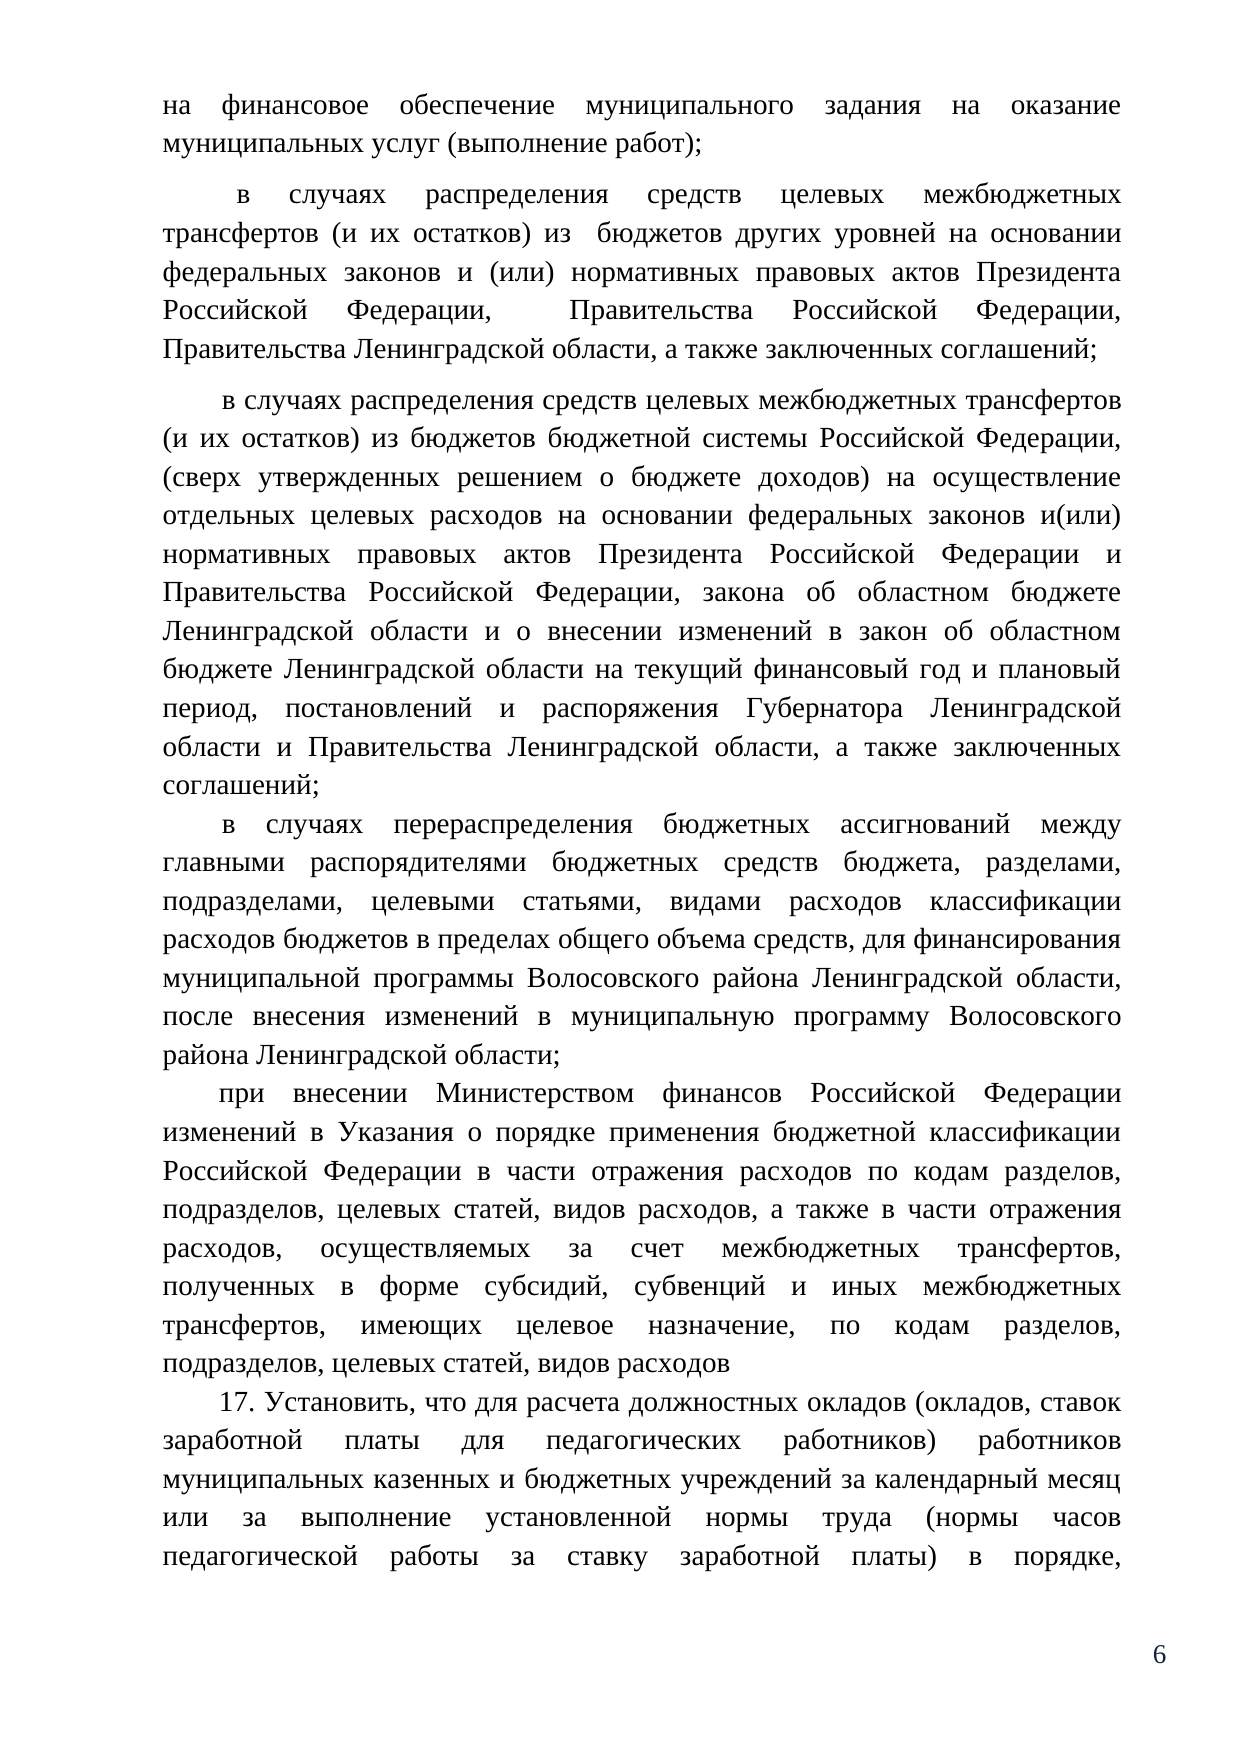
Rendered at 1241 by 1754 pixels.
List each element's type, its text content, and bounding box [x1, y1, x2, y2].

text в случаях перераспределения бюджетных ассигнований между главными распорядителями бюджетных средств бюджета, разделами, подразделами, целевыми статьями, видами расходов классификации расходов бюджетов в пределах общего объема средств, для финансирования муниципальной программы Волосовского района Ленинградской области, после внесения изменений в муниципальную программу Волосовского района Ленинградской области; [162, 806, 1122, 1071]
text в случаях распределения средств целевых межбюджетных трансфертов (и их остатков) из бюджетов других уровней на основании федеральных законов и (или) нормативных правовых актов Президента Российской Федерации, Правительства Российской Федерации, Правительства Ленинградской области, а также заключенных соглашений; [162, 177, 1122, 364]
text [162, 87, 1122, 159]
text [162, 1384, 1122, 1572]
text в случаях распределения средств целевых межбюджетных трансфертов (и их остатков) из бюджетов бюджетной системы Российской Федерации, (сверх утвержденных решением о бюджете доходов) на осуществление отдельных целевых расходов на основании федеральных законов и(или) нормативных правовых актов Президента Российской Федерации и Правительства Российской Федерации, закона об областном бюджете Ленинградской области и о внесении изменений в закон об областном бюджете Ленинградской области на текущий финансовый год и плановый период, постановлений и распоряжения Губернатора Ленинградской области и Правительства Ленинградской области, а также заключенных соглашений; [162, 382, 1122, 801]
text при внесении Министерством финансов Российской Федерации изменений в Указания о порядке применения бюджетной классификации Российской Федерации в части отражения расходов по кодам разделов, подразделов, целевых статей, видов расходов, а также в части отражения расходов, осуществляемых за счет межбюджетных трансфертов, полученных в форме субсидий, субвенций и иных межбюджетных трансфертов, имеющих целевое назначение, по кодам разделов, подразделов, целевых статей, видов расходов [162, 1076, 1122, 1379]
